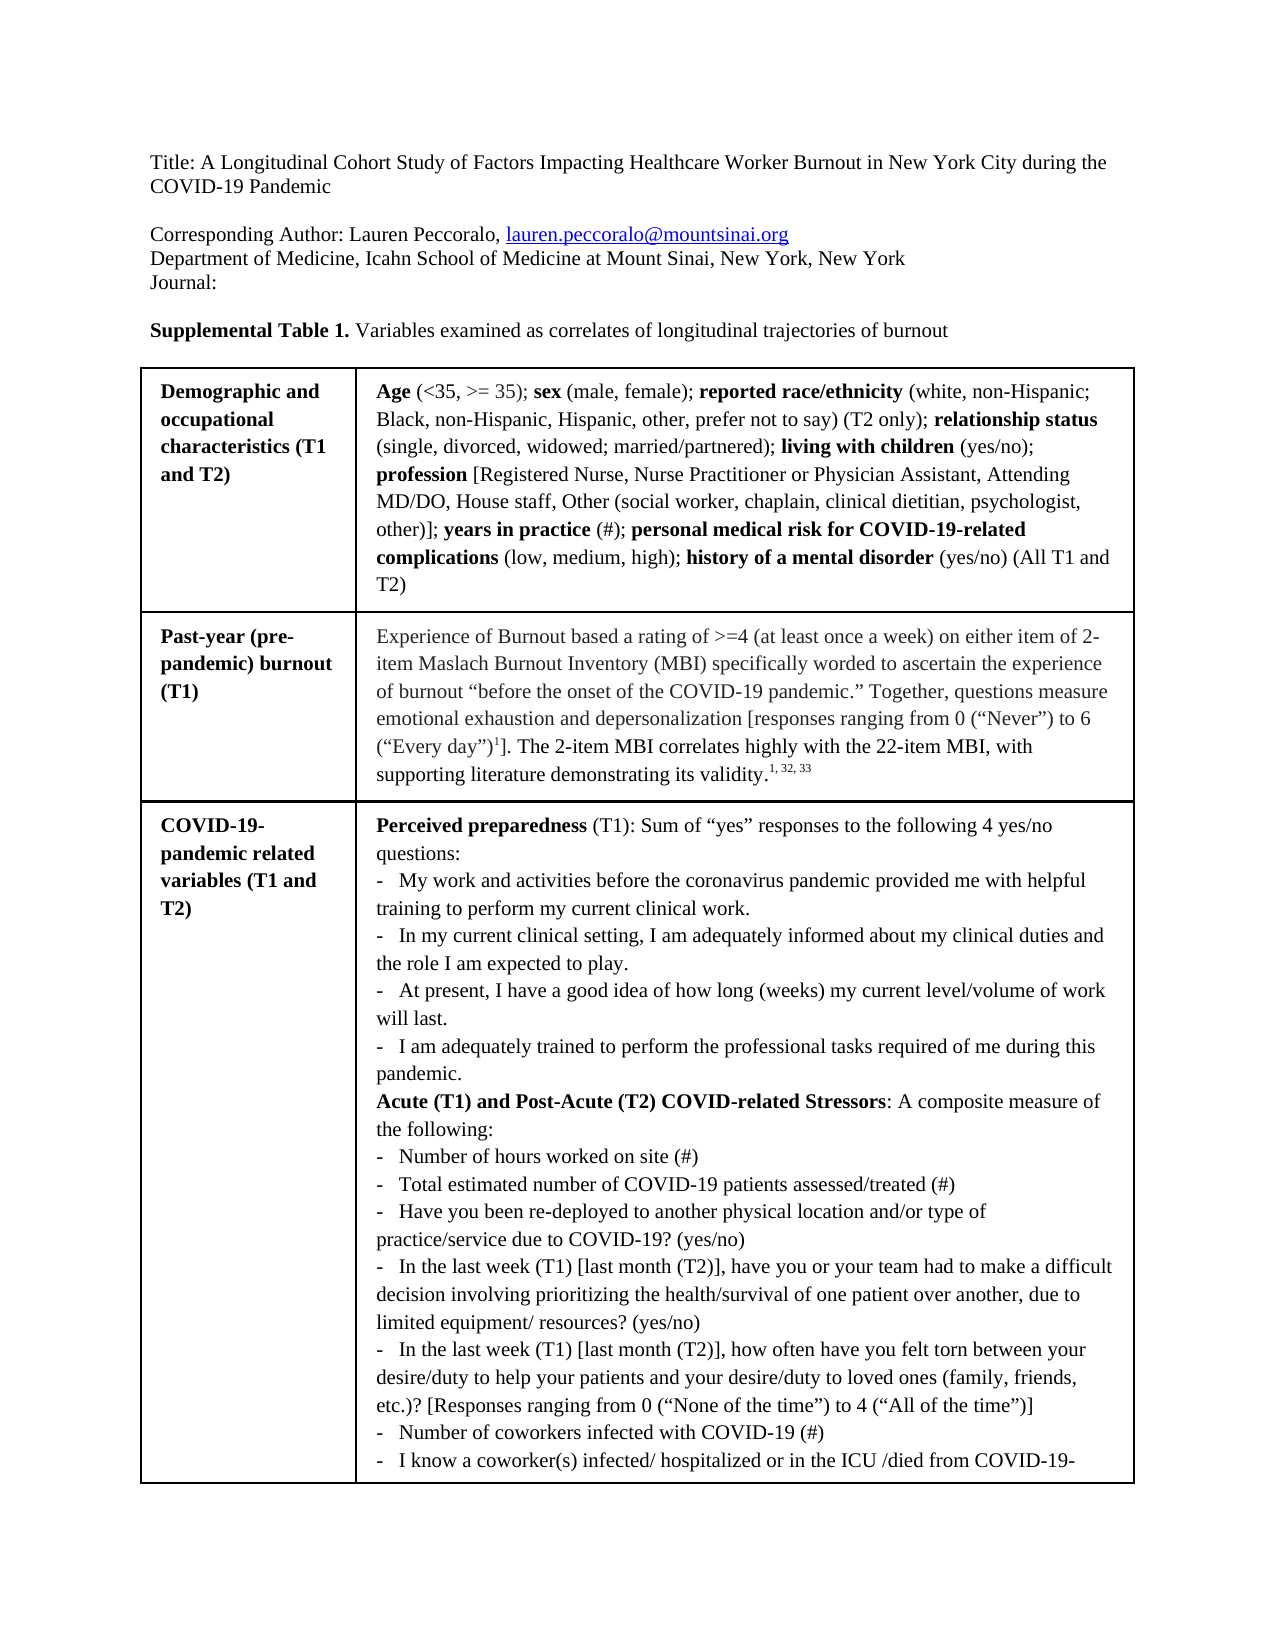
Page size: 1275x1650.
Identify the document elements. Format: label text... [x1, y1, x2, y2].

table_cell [357, 803, 1133, 1482]
table_cell Past-year (pre-pandemic) burnout (T1) [142, 613, 355, 800]
text Department of Medicine, Icahn School of Medicine at Mount Sinai, New York, New York [150, 246, 1116, 270]
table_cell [142, 803, 355, 1482]
table_header Age (<35, >= 35); sex (male, female); reported race/ethnicity (white, non-Hispanic; Black, non-Hispanic, Hispanic, other, prefer not to say) (T2 only); relationship status (single, divorced, widowed; married/partnered); living with children (yes/no); profession [Registered Nurse, Nurse Practitioner or Physician Assistant, Attending MD/DO, House staff, Other (social worker, chaplain, clinical dietitian, psychologist, other)]; years in practice (#); personal medical risk for COVID-19-related complications (low, medium, high); history of a mental disorder (yes/no) (All T1 and T2) [357, 369, 1133, 611]
table_cell Experience of Burnout based a rating of >=4 (at least once a week) on either item of 2-item Maslach Burnout Inventory (MBI) specifically worded to ascertain the experience of burnout “before the onset of the COVID-19 pandemic.” Together, questions measure emotional exhaustion and depersonalization [responses ranging from 0 (“Never”) to 6 (“Every day”)1]. The 2-item MBI correlates highly with the 22-item MBI, with supporting literature demonstrating its validity.1, 32, 33 [357, 613, 1133, 800]
table_header Demographic and occupational characteristics (T1 and T2) [142, 369, 355, 611]
text Corresponding Author: Lauren Peccoralo, lauren.peccoralo@mountsinai.org [150, 222, 1116, 246]
text Supplemental Table 1. Variables examined as correlates of longitudinal trajectories of burnout [150, 318, 1116, 342]
text Title: A Longitudinal Cohort Study of Factors Impacting Healthcare Worker Burnout in New York City during the COVID-19 Pandemic [150, 150, 1116, 198]
list Journal: [150, 270, 1125, 294]
